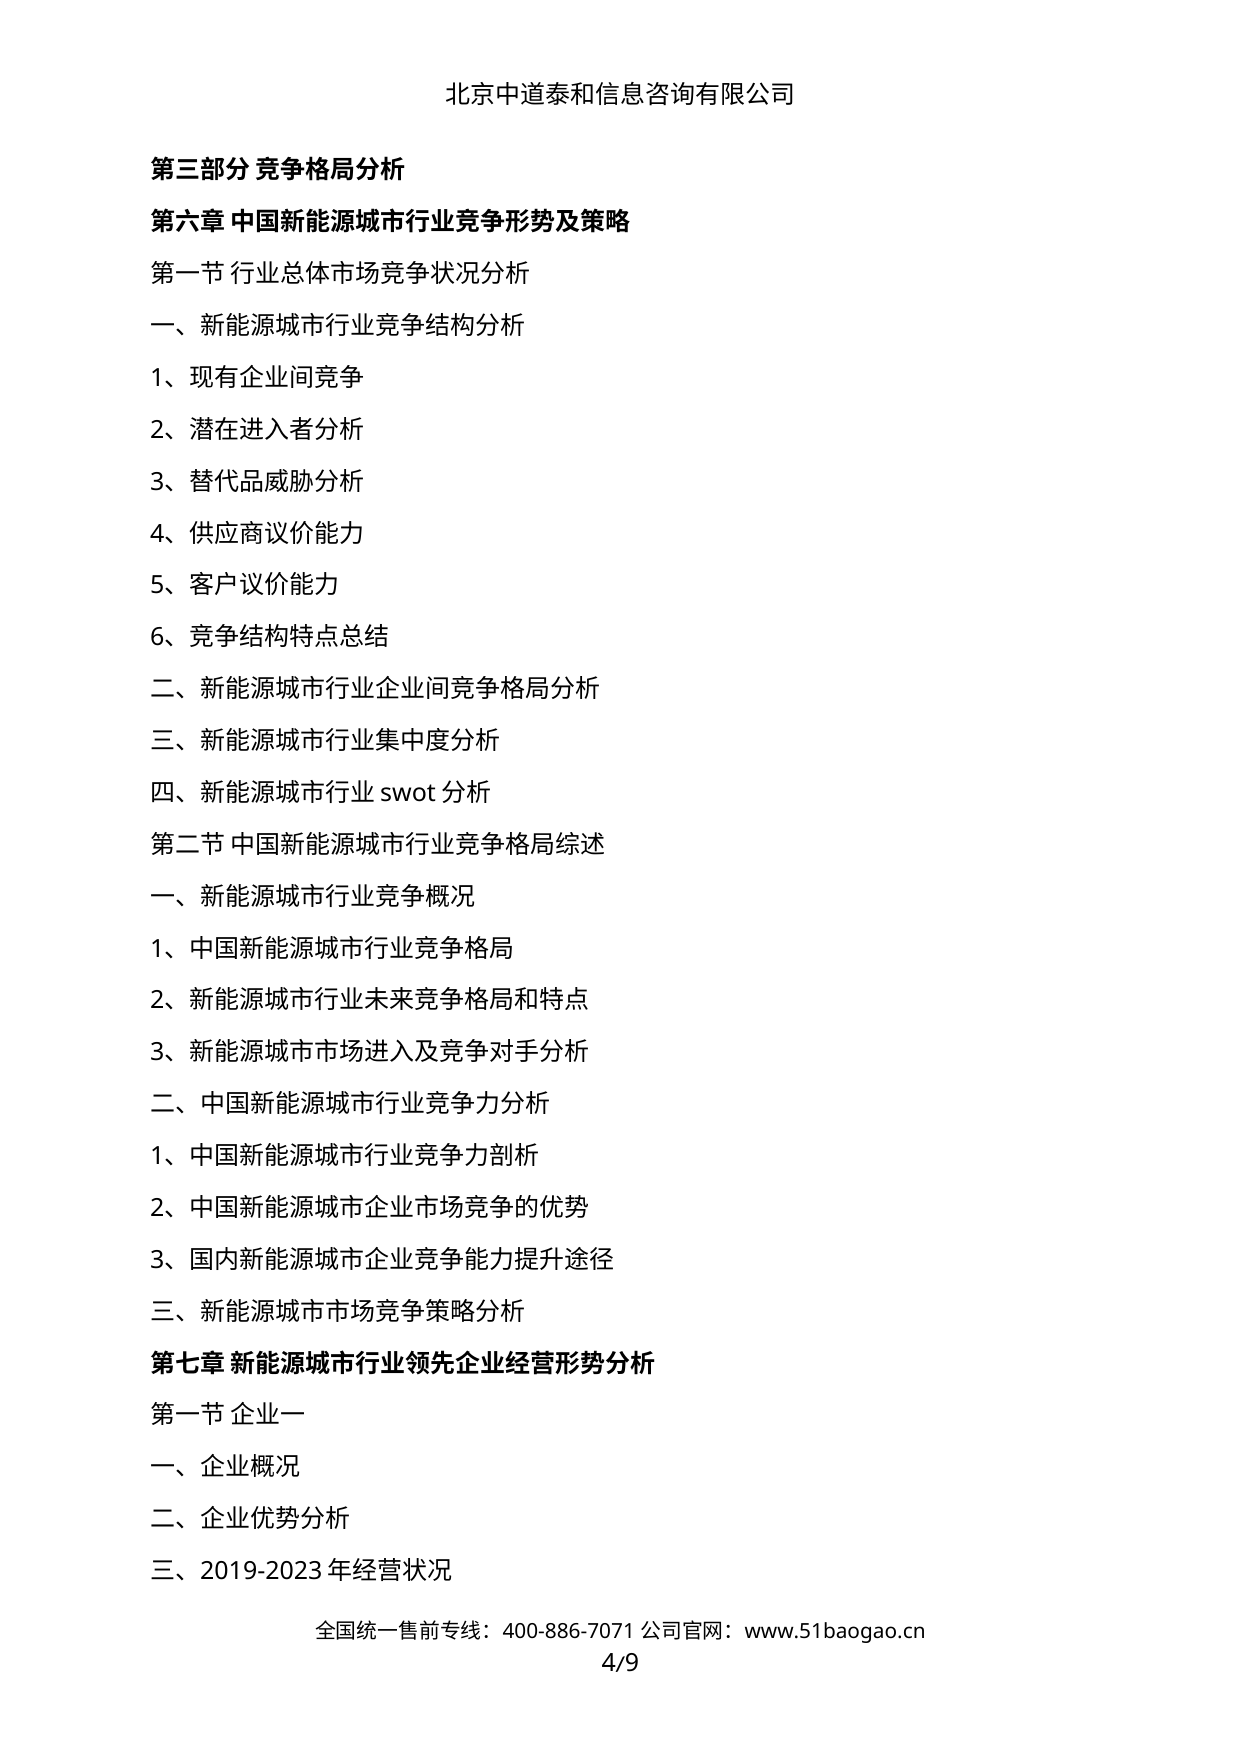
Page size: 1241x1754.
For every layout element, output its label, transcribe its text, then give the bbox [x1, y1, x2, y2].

text 5、客户议价能力 [150, 565, 1090, 601]
text 二、企业优势分析 [150, 1499, 1090, 1535]
text 一、企业概况 [150, 1447, 1090, 1483]
text 三、新能源城市行业集中度分析 [150, 721, 1090, 757]
text 3、新能源城市市场进入及竞争对手分析 [150, 1032, 1090, 1068]
text 1、中国新能源城市行业竞争格局 [150, 928, 1090, 964]
text 第一节 行业总体市场竞争状况分析 [150, 254, 1090, 290]
text 三、新能源城市市场竞争策略分析 [150, 1291, 1090, 1327]
text 2、中国新能源城市企业市场竞争的优势 [150, 1187, 1090, 1224]
text 第六章 中国新能源城市行业竞争形势及策略 [150, 202, 1090, 238]
text 2、新能源城市行业未来竞争格局和特点 [150, 980, 1090, 1016]
text 1、中国新能源城市行业竞争力剖析 [150, 1136, 1090, 1172]
text 第二节 中国新能源城市行业竞争格局综述 [150, 824, 1090, 861]
text 二、新能源城市行业企业间竞争格局分析 [150, 669, 1090, 705]
text 三、2019-2023年经营状况 [150, 1551, 1090, 1587]
text 6、竞争结构特点总结 [150, 617, 1090, 653]
text 2、潜在进入者分析 [150, 409, 1090, 446]
text 3、替代品威胁分析 [150, 461, 1090, 497]
text 第一节 企业一 [150, 1395, 1090, 1431]
text 第三部分 竞争格局分析 [150, 150, 1090, 186]
text 1、现有企业间竞争 [150, 357, 1090, 394]
text 四、新能源城市行业swot分析 [150, 772, 1090, 809]
text 一、新能源城市行业竞争概况 [150, 876, 1090, 912]
text 3、国内新能源城市企业竞争能力提升途径 [150, 1239, 1090, 1276]
text 一、新能源城市行业竞争结构分析 [150, 306, 1090, 342]
text 第七章 新能源城市行业领先企业经营形势分析 [150, 1343, 1090, 1379]
text 4、供应商议价能力 [150, 513, 1090, 549]
text 二、中国新能源城市行业竞争力分析 [150, 1084, 1090, 1120]
